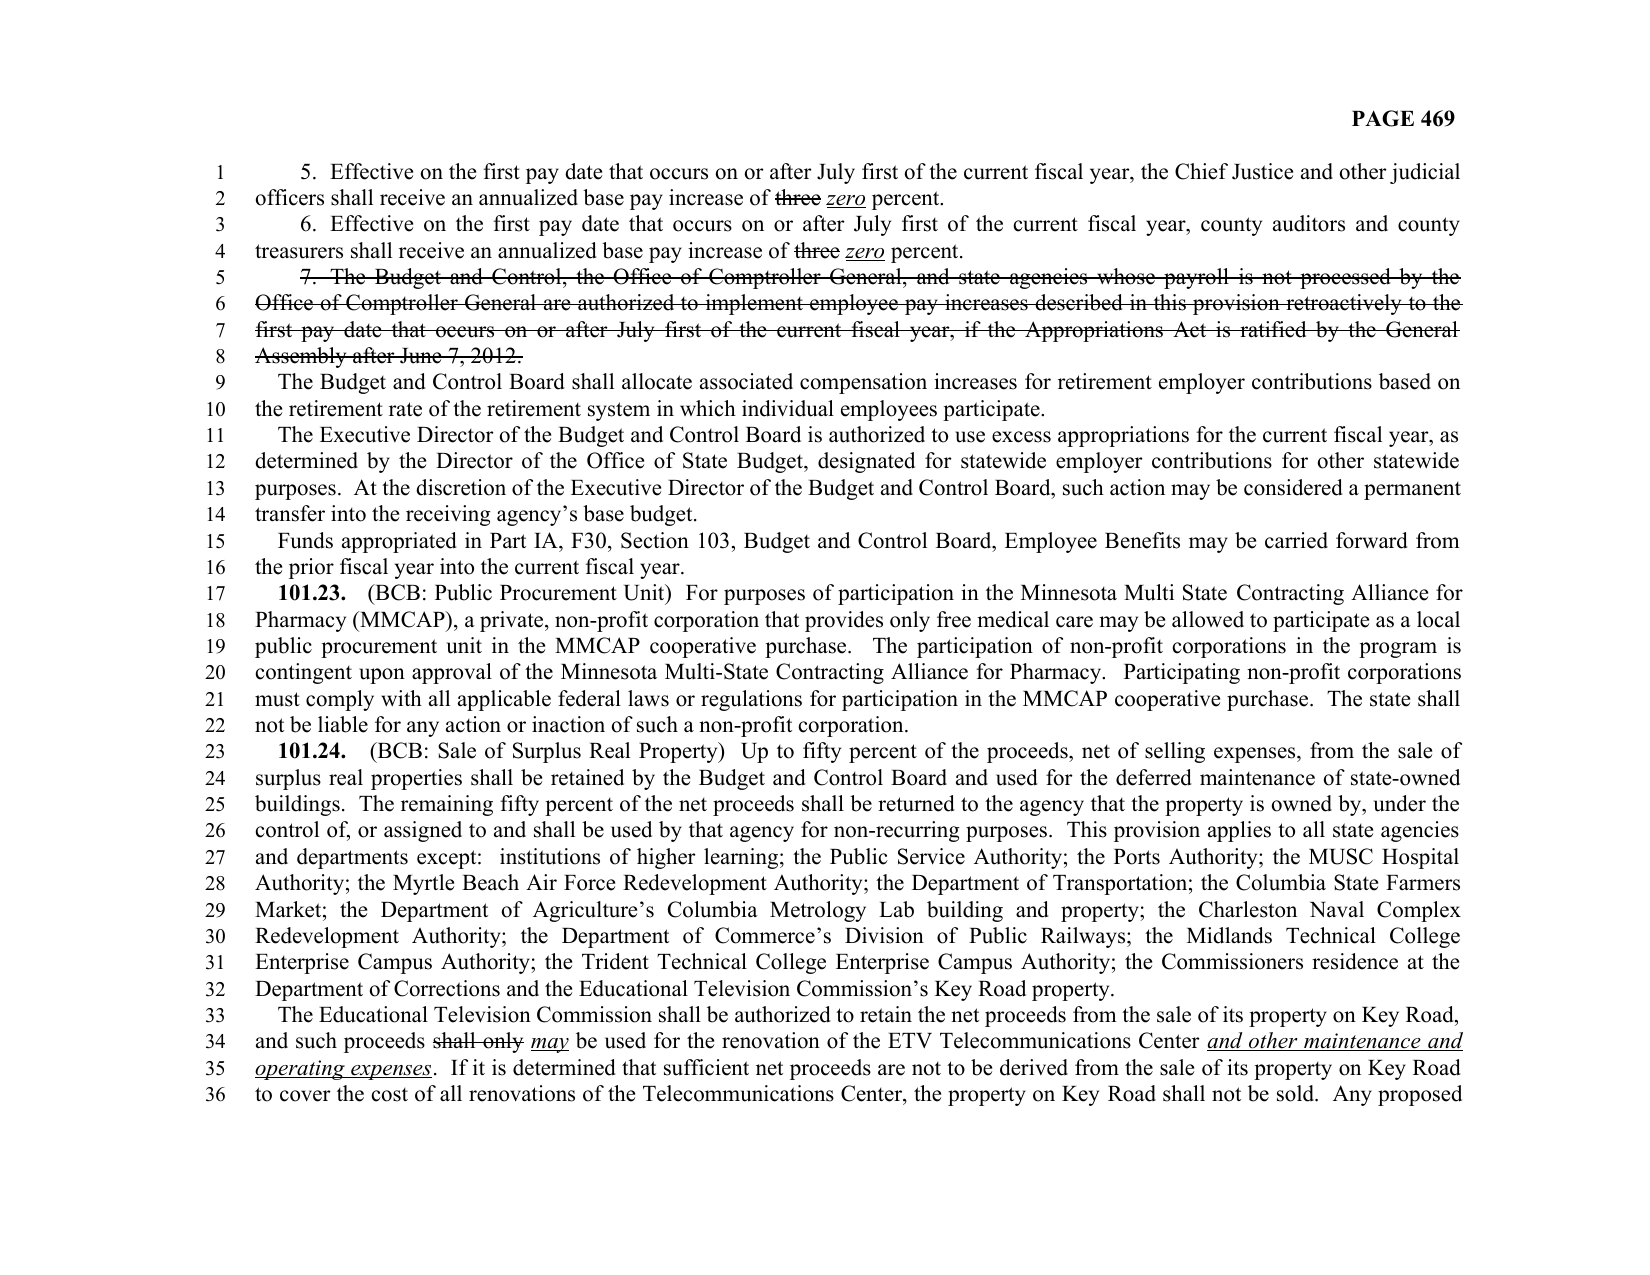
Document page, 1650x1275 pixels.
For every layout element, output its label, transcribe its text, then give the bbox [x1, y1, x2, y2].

text Funds appropriated in Part IA, F30, Section 103, Budget and Control Board, Employee Benefits may be carried forward from the prior fiscal year into the current fiscal year. [255, 527, 1462, 579]
text The Budget and Control Board shall allocate associated compensation increases for retirement employer contributions based on the retirement rate of the retirement system in which individual employees participate. [255, 368, 1462, 421]
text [255, 1001, 1462, 1106]
text The Executive Director of the Budget and Control Board is authorized to use excess appropriations for the current fiscal year, as determined by the Director of the Office of State Budget, designated for statewide employer contributions for other statewide purposes. At the discretion of the Executive Director of the Budget and Control Board, such action may be considered a permanent transfer into the receiving agency’s base budget. [255, 421, 1462, 527]
text 101.24. (BCB: Sale of Surplus Real Property) Up to fifty percent of the proceeds, net of selling expenses, from the sale of surplus real properties shall be retained by the Budget and Control Board and used for the deferred maintenance of state-owned buildings. The remaining fifty percent of the net proceeds shall be returned to the agency that the property is owned by, under the control of, or assigned to and shall be used by that agency for non-recurring purposes. This provision applies to all state agencies and departments except: institutions of higher learning; the Public Service Authority; the Ports Authority; the MUSC Hospital Authority; the Myrtle Beach Air Force Redevelopment Authority; the Department of Transportation; the Columbia State Farmers Market; the Department of Agriculture’s Columbia Metrology Lab building and property; the Charleston Naval Complex Redevelopment Authority; the Department of Commerce’s Division of Public Railways; the Midlands Technical College Enterprise Campus Authority; the Trident Technical College Enterprise Campus Authority; the Commissioners residence at the Department of Corrections and the Educational Television Commission’s Key Road property. [255, 737, 1462, 1001]
text 6. Effective on the first pay date that occurs on or after July first of the current fiscal year, county auditors and county treasurers shall receive an annualized base pay increase of three zero percent. [255, 210, 1462, 263]
text 7. The Budget and Control, the Office of Comptroller General, and state agencies whose payroll is not processed by the Office of Comptroller General are authorized to implement employee pay increases described in this provision retroactively to the first pay date that occurs on or after July first of the current fiscal year, if the Appropriations Act is ratified by the General Assembly after June 7, 2012. [255, 305, 1462, 368]
text 7. The Budget and Control, the Office of Comptroller General, and state agencies whose payroll is not processed by the Office of Comptroller General are authorized to implement employee pay increases described in this provision retroactively to the first pay date that occurs on or after July first of the current fiscal year, if the Appropriations Act is ratified by the General Assembly after June 7, 2012. [255, 263, 1462, 304]
text 101.23. (BCB: Public Procurement Unit) For purposes of participation in the Minnesota Multi State Contracting Alliance for Pharmacy (MMCAP), a private, non-profit corporation that provides only free medical care may be allowed to participate as a local public procurement unit in the MMCAP cooperative purchase. The participation of non-profit corporations in the program is contingent upon approval of the Minnesota Multi-State Contracting Alliance for Pharmacy. Participating non-profit corporations must comply with all applicable federal laws or regulations for participation in the MMCAP cooperative purchase. The state shall not be liable for any action or inaction of such a non-profit corporation. [255, 579, 1462, 737]
text 5. Effective on the first pay date that occurs on or after July first of the current fiscal year, the Chief Justice and other judicial officers shall receive an annualized base pay increase of three zero percent. [255, 158, 1462, 210]
